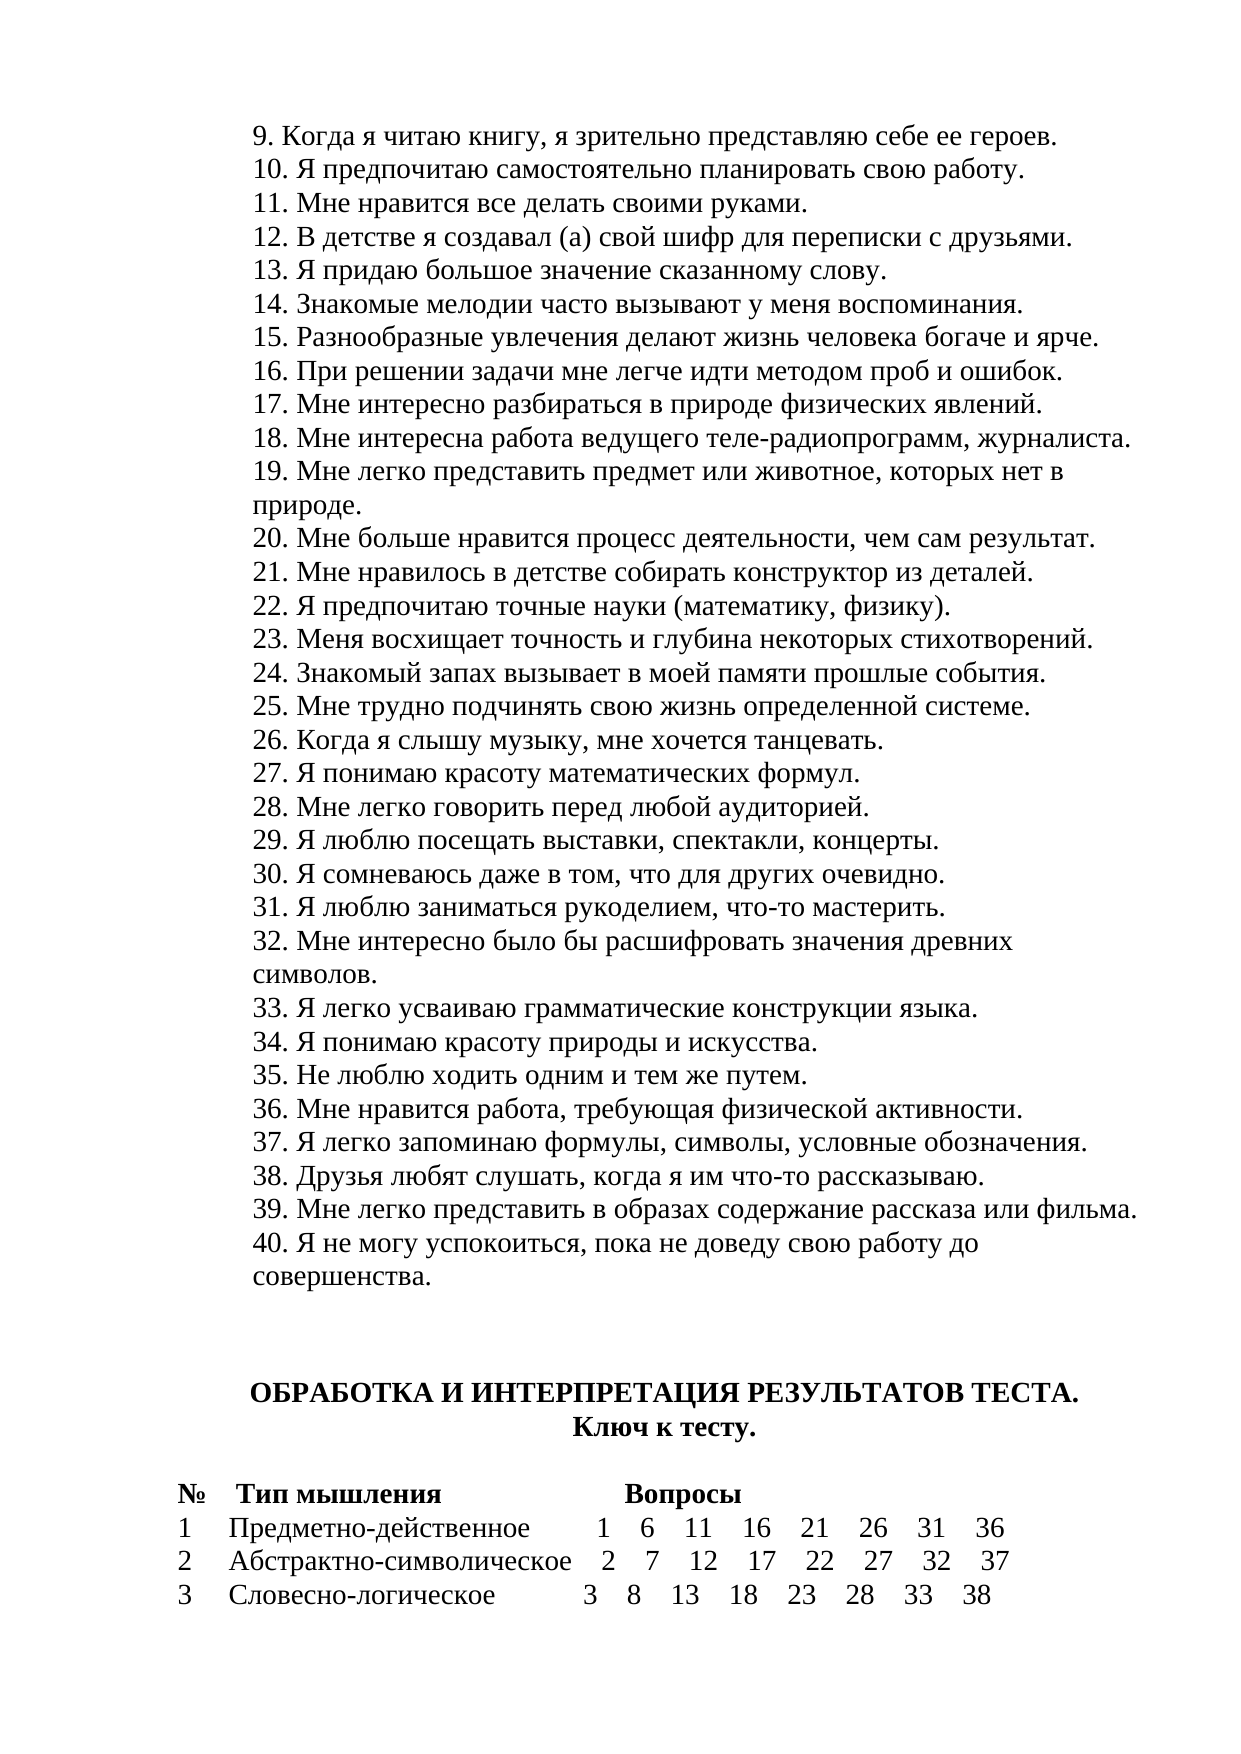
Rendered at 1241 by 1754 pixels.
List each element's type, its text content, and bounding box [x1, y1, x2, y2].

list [215, 118, 1152, 1292]
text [177, 1476, 1152, 1610]
text ОБРАБОТКА И ИНТЕРПРЕТАЦИЯ РЕЗУЛЬТАТОВ ТЕСТА. [177, 1376, 1152, 1409]
text Ключ к тесту. [177, 1409, 1152, 1443]
